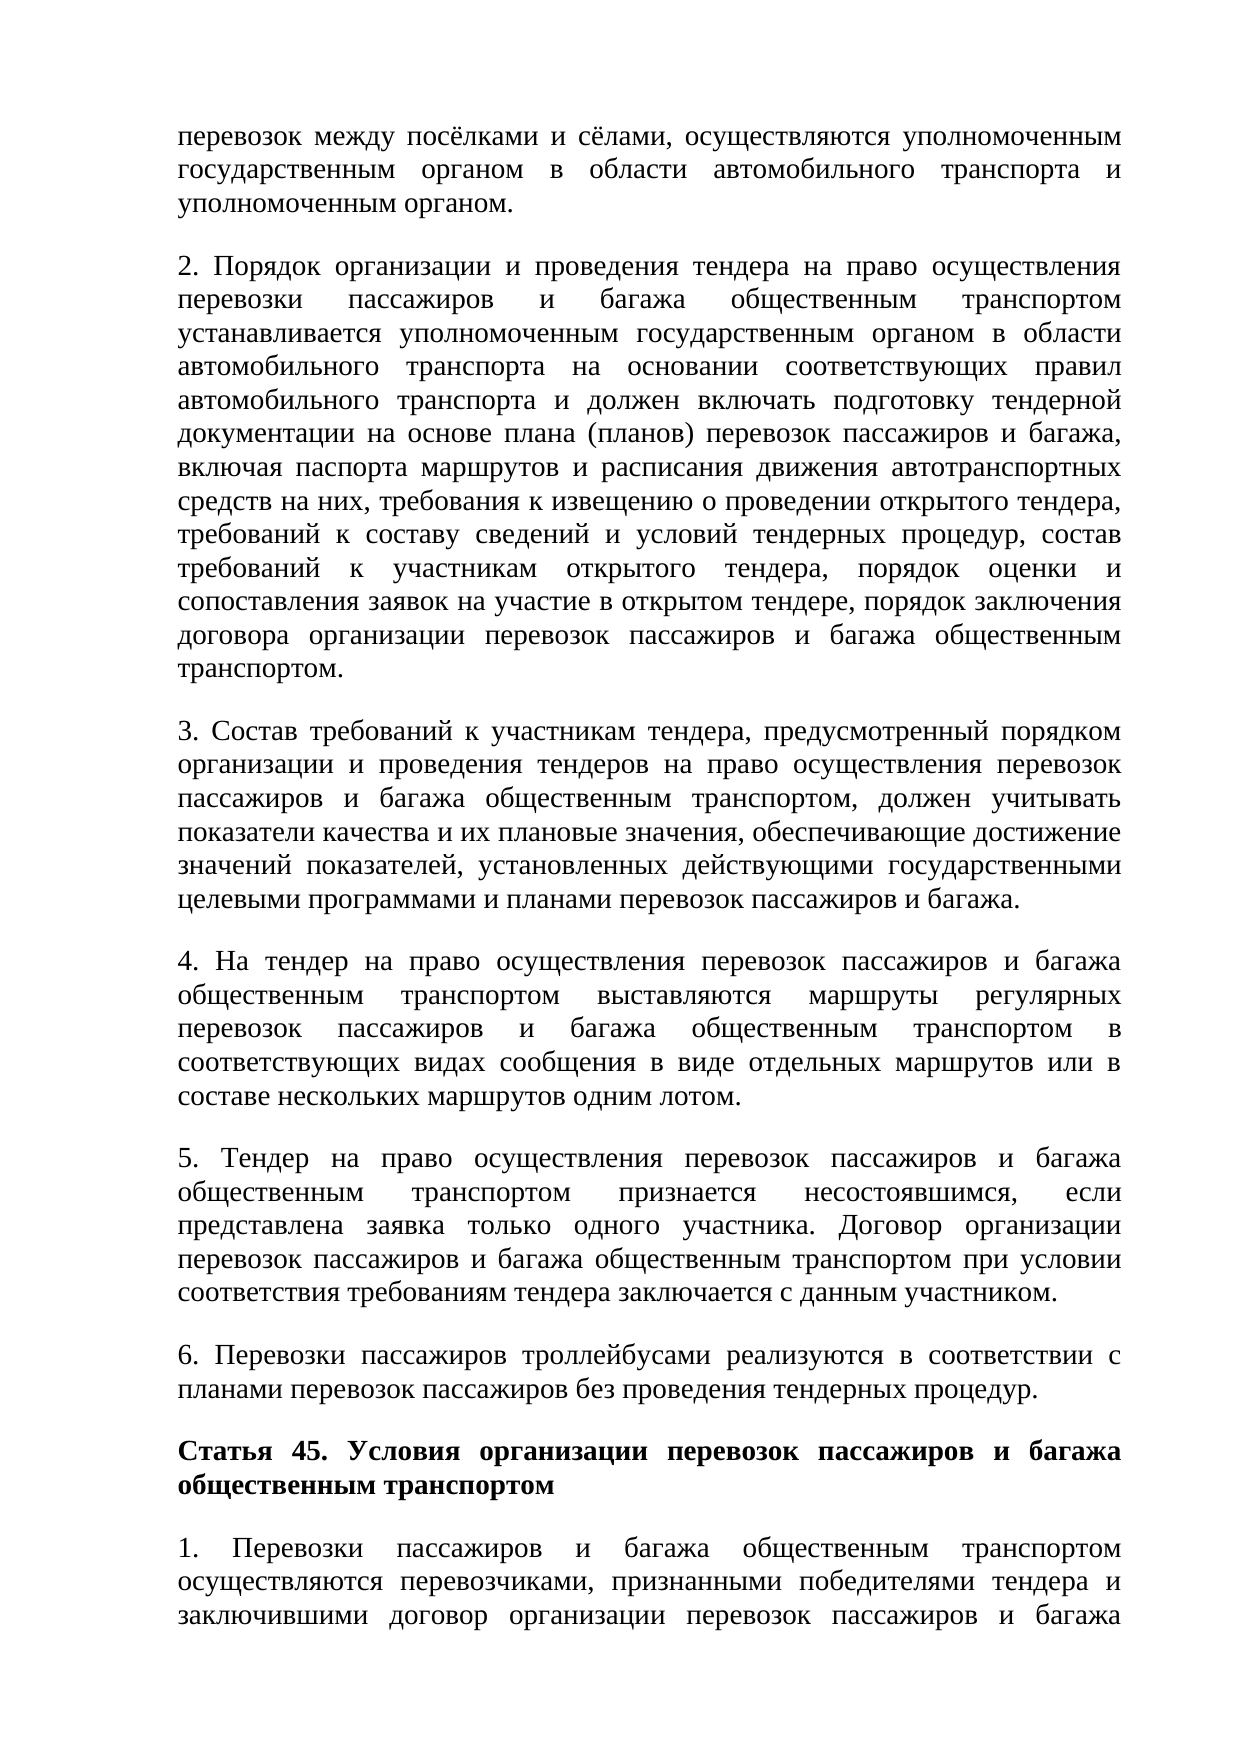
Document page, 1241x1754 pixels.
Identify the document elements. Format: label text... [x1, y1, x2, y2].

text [177, 118, 1122, 219]
text 2. Порядок организации и проведения тендера на право осуществления перевозки пассажиров и багажа общественным транспортом устанавливается уполномоченным государственным органом в области автомобильного транспорта на основании соответствующих правил автомобильного транспорта и должен включать подготовку тендерной документации на основе плана (планов) перевозок пассажиров и багажа, включая паспорта маршрутов и расписания движения автотранспортных средств на них, требования к извещению о проведении открытого тендера, требований к составу сведений и условий тендерных процедур, состав требований к участникам открытого тендера, порядок оценки и сопоставления заявок на участие в открытом тендере, порядок заключения договора организации перевозок пассажиров и багажа общественным транспортом. [177, 248, 1122, 684]
text 4. На тендер на право осуществления перевозок пассажиров и багажа общественным транспортом выставляются маршруты регулярных перевозок пассажиров и багажа общественным транспортом в соответствующих видах сообщения в виде отдельных маршрутов или в составе нескольких маршрутов одним лотом. [177, 943, 1122, 1111]
text 5. Тендер на право осуществления перевозок пассажиров и багажа общественным транспортом признается несостоявшимся, если представлена заявка только одного участника. Договор организации перевозок пассажиров и багажа общественным транспортом при условии соответствия требованиям тендера заключается с данным участником. [177, 1140, 1122, 1308]
text Статья 45. Условия организации перевозок пассажиров и багажа общественным транспортом [177, 1433, 1122, 1501]
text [177, 1530, 1122, 1630]
text 6. Перевозки пассажиров троллейбусами реализуются в соответствии с планами перевозок пассажиров без проведения тендерных процедур. [177, 1337, 1122, 1404]
text 3. Состав требований к участникам тендера, предусмотренный порядком организации и проведения тендеров на право осуществления перевозок пассажиров и багажа общественным транспортом, должен учитывать показатели качества и их плановые значения, обеспечивающие достижение значений показателей, установленных действующими государственными целевыми программами и планами перевозок пассажиров и багажа. [177, 713, 1122, 914]
